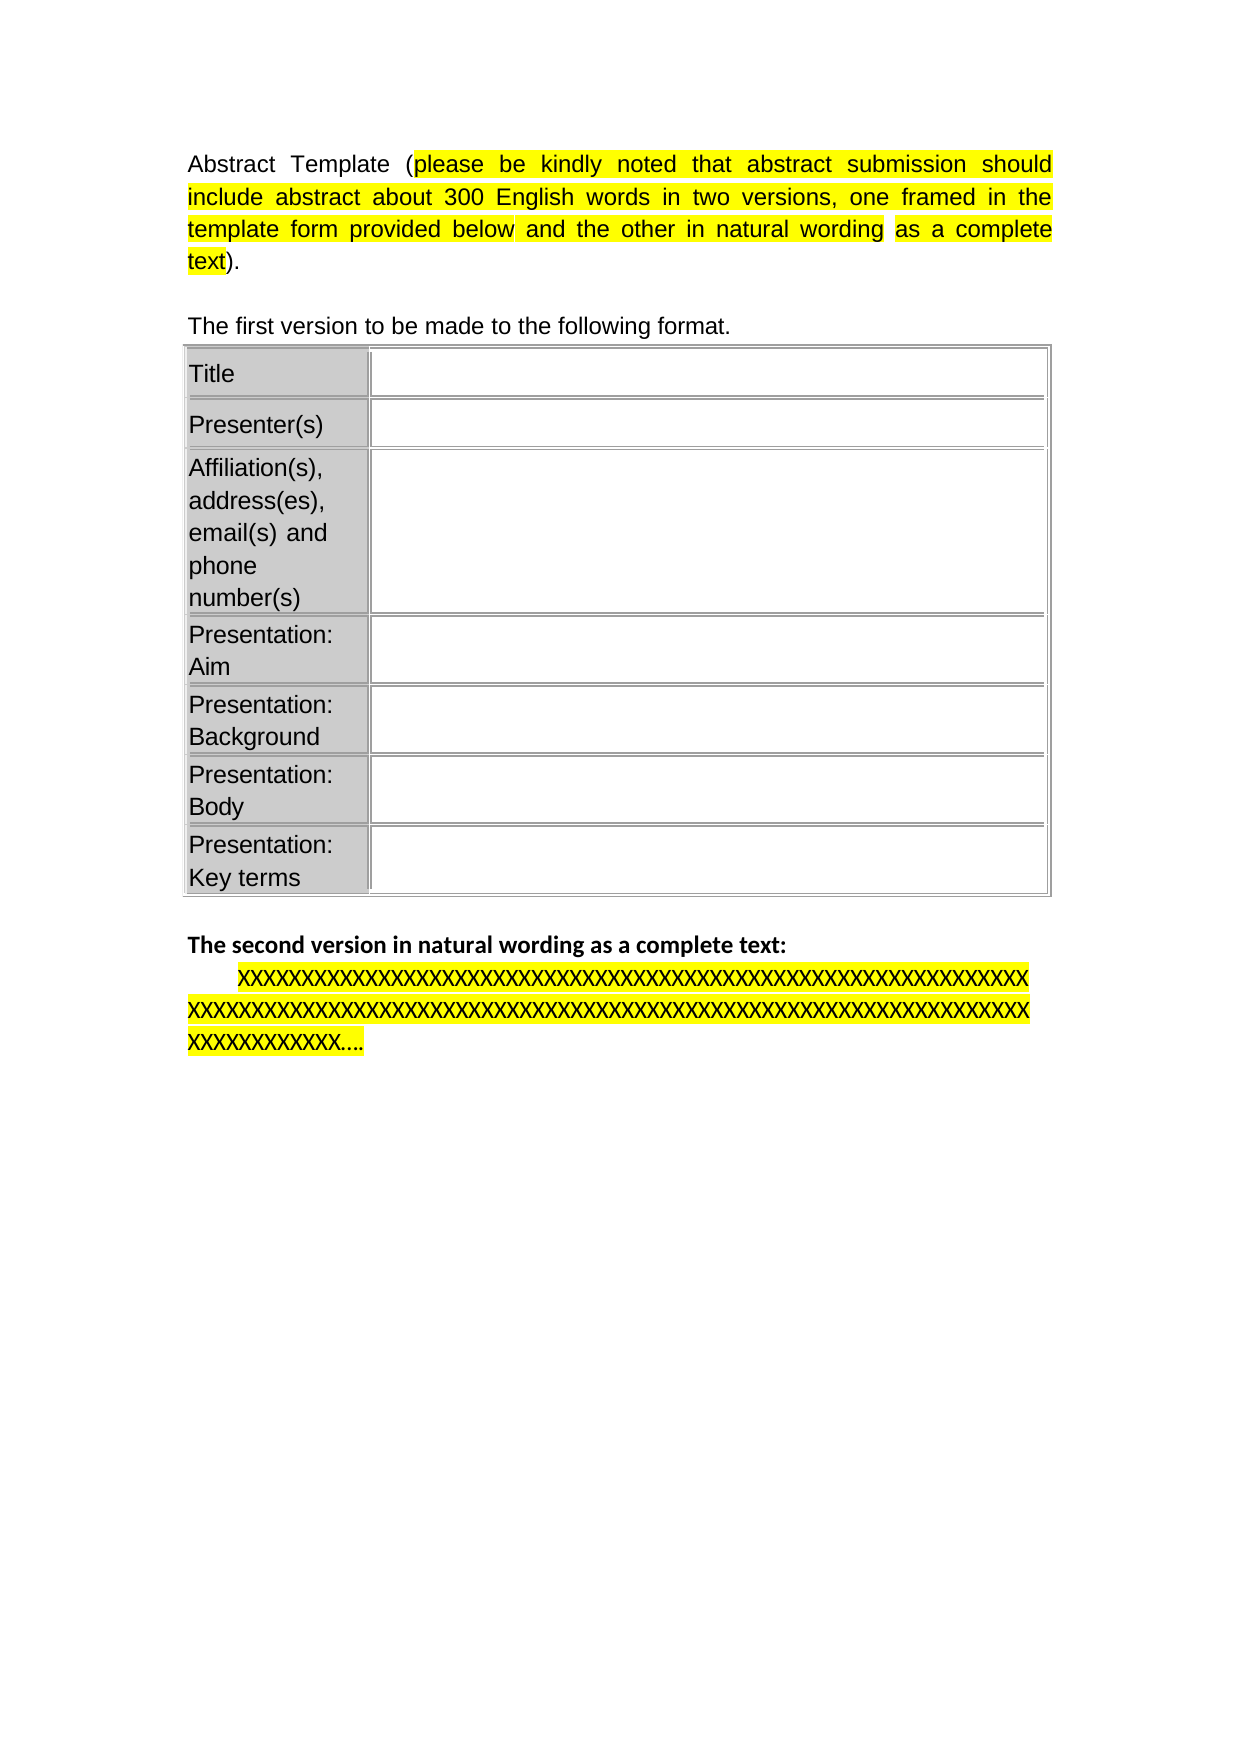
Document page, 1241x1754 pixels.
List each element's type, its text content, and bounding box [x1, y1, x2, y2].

text The first version to be made to the following format. [187, 312, 1065, 340]
table_cell [370, 752, 1049, 822]
table_cell [370, 446, 1049, 612]
table_cell [370, 612, 1049, 682]
table_cell Presentation: Background [184, 682, 369, 752]
table_cell Affiliation(s), address(es), email(s) and phone number(s) [184, 446, 369, 612]
text Abstract Template (please be kindly noted that abstract submission should include abstract about 300 English words in two versions, one framed in the template form provided below and the other in natural wording as a complete text). [187, 150, 1053, 275]
table_cell Presentation: Aim [184, 612, 369, 682]
table_cell [370, 822, 1049, 893]
table_cell [370, 395, 1049, 446]
table_cell Presentation: Key terms [184, 822, 369, 893]
table_cell Presentation: Body [184, 752, 369, 822]
text XXXXXXXXXXXXXXXXXXXXXXXXXXXXXXXXXXXXXXXXXXXXXXXXXXXXXXXXXXXXXX XXXXXXXXXXXXXXXXXXXXXXXXXXXXXXXXXXXXXXXXXXXXXXXXXXXXXXXXXXXXXXXXXX XXXXXXXXXXXX…. [187, 962, 1044, 1056]
title The second version in natural wording as a complete text: [187, 929, 1065, 960]
table_cell [370, 682, 1049, 752]
table_header Title [187, 349, 369, 395]
table_cell Presenter(s) [184, 395, 369, 446]
table_header [370, 349, 1047, 395]
